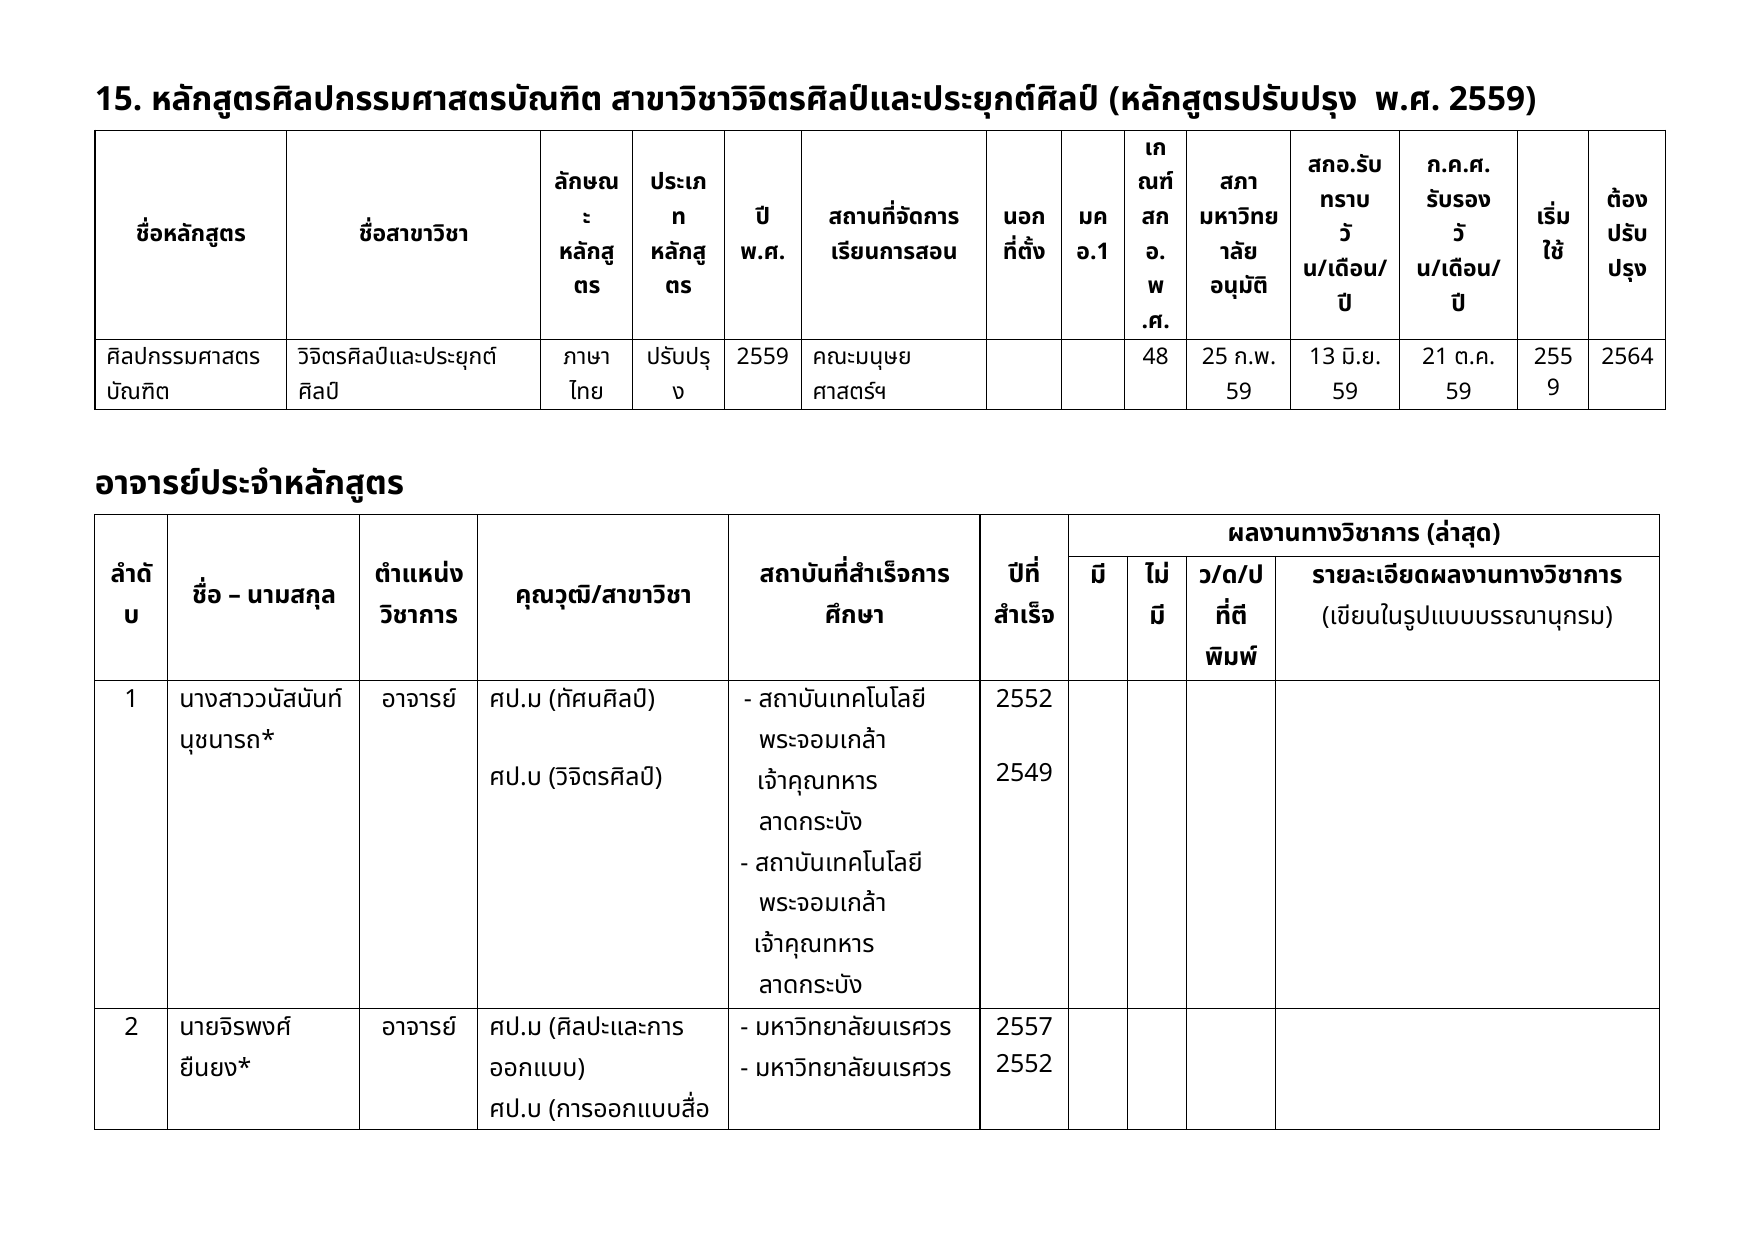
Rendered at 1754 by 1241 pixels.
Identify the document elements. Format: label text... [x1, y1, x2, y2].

table_cell [1187, 681, 1275, 1008]
table_cell วิจิตรศิลป์และประยุกต์ศิลป์ [287, 340, 540, 409]
table_header มคอ.1 [1062, 131, 1124, 339]
table_cell 2552 2549 [981, 681, 1068, 1008]
table_cell มี [1069, 557, 1127, 679]
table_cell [478, 1009, 728, 1129]
table_header สกอ.รับทราบ วัน/เดือน/ปี [1291, 131, 1399, 339]
table_cell 2559 [1518, 340, 1588, 409]
table_cell ศิลปกรรมศาสตรบัณฑิต [96, 340, 286, 409]
table_header ตำแหน่งวิชาการ [360, 515, 477, 679]
table_header ปีที่สำเร็จ [981, 515, 1068, 679]
table_cell [1276, 681, 1659, 1008]
table_header ลำดับ [95, 515, 167, 679]
table_header ต้องปรับปรุง [1589, 131, 1665, 339]
table_cell - สถาบันเทคโนโลยีพระจอมเกล้า เจ้าคุณทหารลาดกระบัง - สถาบันเทคโนโลยีพระจอมเกล้า เจ้าคุณทหารลาดกระบัง [729, 681, 979, 1008]
table_header สถาบันที่สำเร็จการศึกษา [729, 515, 979, 679]
text อาจารย์ประจำหลักสูตร [94, 459, 1679, 510]
table_cell 48 [1125, 340, 1186, 409]
table_cell [1062, 340, 1124, 409]
table_cell คณะมนุษยศาสตร์ฯ [802, 340, 986, 409]
table_header คุณวุฒิ/สาขาวิชา [478, 515, 728, 679]
table_cell 13 มิ.ย. 59 [1291, 340, 1399, 409]
table_cell [987, 340, 1061, 409]
table_header ชื่อหลักสูตร [96, 131, 286, 339]
table_header ประเภทหลักสูตร [633, 131, 724, 339]
table_header สภามหาวิทยาลัยอนุมัติ [1187, 131, 1290, 339]
table_cell 2 [95, 1009, 167, 1129]
table_cell ว/ด/ป ที่ตีพิมพ์ [1187, 557, 1275, 679]
table_cell ศป.ม (ทัศนศิลป์) ศป.บ (วิจิตรศิลป์) [478, 681, 728, 1008]
table_cell 21 ต.ค. 59 [1400, 340, 1517, 409]
text 15. หลักสูตรศิลปกรรมศาสตรบัณฑิต สาขาวิชาวิจิตรศิลป์และประยุกต์ศิลป์ (หลักสูตรปรับปรุง พ.ศ. 2559) [94, 75, 1679, 126]
table_cell 2559 [725, 340, 801, 409]
table_cell ไม่มี [1128, 557, 1186, 679]
table_cell อาจารย์ [360, 1009, 477, 1129]
table_header ชื่อ – นามสกุล [168, 515, 359, 679]
table_cell [1069, 681, 1127, 1008]
table_header ก.ค.ศ. รับรอง วัน/เดือน/ปี [1400, 131, 1517, 339]
table_cell ปรับปรุง [633, 340, 724, 409]
table_cell นายจิรพงศ์ ยืนยง* [168, 1009, 359, 1129]
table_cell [729, 1009, 979, 1129]
table_cell 2557 2552 [981, 1009, 1068, 1129]
table_cell [1128, 1009, 1186, 1129]
table_header เกณฑ์สกอ. พ.ศ. [1125, 131, 1186, 339]
table_cell [1128, 681, 1186, 1008]
table_header เริ่มใช้ [1518, 131, 1588, 339]
table_cell อาจารย์ [360, 681, 477, 1008]
table_cell 2564 [1589, 340, 1665, 409]
table_header ลักษณะหลักสูตร [541, 131, 632, 339]
table_cell นางสาววนัสนันท์ นุชนารถ* [168, 681, 359, 1008]
table_header สถานที่จัดการเรียนการสอน [802, 131, 986, 339]
table_header นอกที่ตั้ง [987, 131, 1061, 339]
table_header ชื่อสาขาวิชา [287, 131, 540, 339]
table_header ปี พ.ศ. [725, 131, 801, 339]
table_cell [1069, 1009, 1127, 1129]
table_cell 25 ก.พ. 59 [1187, 340, 1290, 409]
table_header ผลงานทางวิชาการ (ล่าสุด) [1069, 515, 1659, 556]
table_cell รายละเอียดผลงานทางวิชาการ (เขียนในรูปแบบบรรณานุกรม) [1276, 557, 1659, 679]
table_cell [1276, 1009, 1659, 1129]
table_cell 1 [95, 681, 167, 1008]
table_cell [1187, 1009, 1275, 1129]
table_cell ภาษาไทย [541, 340, 632, 409]
